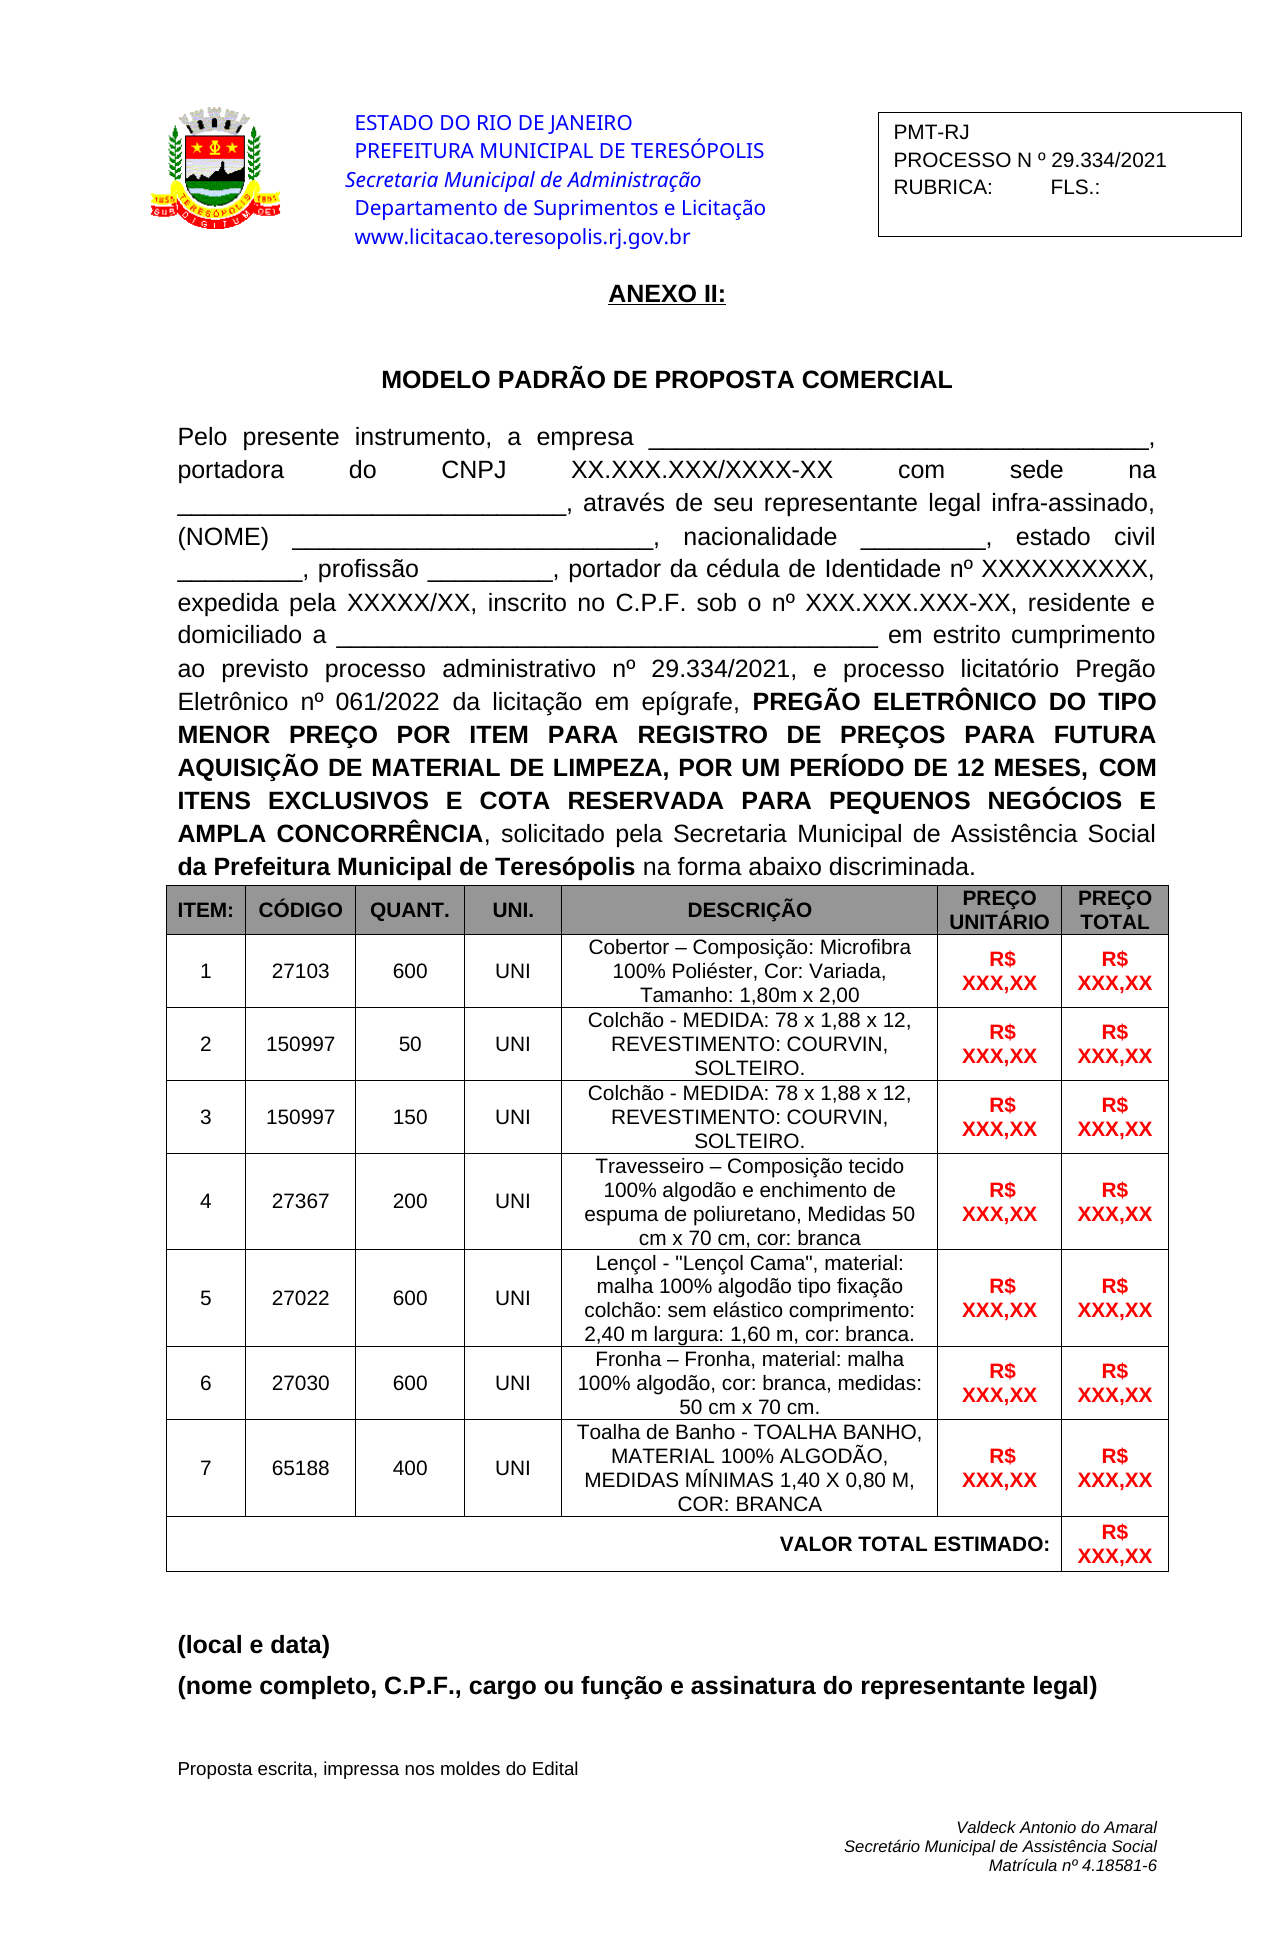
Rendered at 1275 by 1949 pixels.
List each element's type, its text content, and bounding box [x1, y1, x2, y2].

table_cell 200 [356, 1154, 464, 1249]
table_cell Colchão - MEDIDA: 78 x 1,88 x 12, REVESTIMENTO: COURVIN, SOLTEIRO. [562, 1081, 937, 1152]
table_cell R$ XXX,XX [1062, 1420, 1168, 1516]
table_header ITEM: [167, 886, 245, 934]
table_cell UNI [465, 1250, 561, 1346]
table_header PREÇO UNITÁRIO [938, 886, 1061, 934]
table_cell 7 [167, 1420, 245, 1516]
table_cell 150997 [246, 1081, 355, 1152]
table_cell R$ XXX,XX [1062, 1517, 1168, 1571]
table_cell 27367 [246, 1154, 355, 1249]
table_cell UNI [465, 1347, 561, 1419]
text Pelo presente instrumento, a empresa ____________________________________, portadora do CNPJ XX.XXX.XXX/XXXX-XX com sede na ____________________________, através de seu representante legal infra-assinado, (NOME) __________________________, nacionalidade _________, estado civil _________, profissão _________, portador da cédula de Identidade nº XXXXXXXXXX, expedida pela XXXXX/XX, inscrito no C.P.F. sob o nº XXX.XXX.XXX-XX, residente e domiciliado a _______________________________________ em estrito cumprimento ao previsto processo administrativo nº 29.334/2021, e processo licitatório Pregão Eletrônico nº 061/2022 da licitação em epígrafe, PREGÃO ELETRÔNICO DO TIPO MENOR PREÇO POR ITEM PARA REGISTRO DE PREÇOS PARA FUTURA AQUISIÇÃO DE MATERIAL DE LIMPEZA, POR UM PERÍODO DE 12 MESES, COM ITENS EXCLUSIVOS E COTA RESERVADA PARA PEQUENOS NEGÓCIOS E AMPLA CONCORRÊNCIA, solicitado pela Secretaria Municipal de Assistência Social da Prefeitura Municipal de Teresópolis na forma abaixo discriminada. [177, 422, 1157, 880]
text (nome completo, C.P.F., cargo ou função e assinatura do representante legal) [177, 1671, 1157, 1699]
table_cell Lençol - "Lençol Cama", material: malha 100% algodão tipo fixação colchão: sem elástico comprimento: 2,40 m largura: 1,60 m, cor: branca. [562, 1250, 937, 1346]
table_cell R$ XXX,XX [938, 1154, 1061, 1249]
table_header QUANT. [356, 886, 464, 934]
table_cell 27103 [246, 935, 355, 1007]
table_cell R$ XXX,XX [938, 1250, 1061, 1346]
table_cell 1 [167, 935, 245, 1007]
table_cell R$ XXX,XX [1062, 1347, 1168, 1419]
table_cell R$ XXX,XX [938, 1008, 1061, 1079]
table_cell R$ XXX,XX [938, 1420, 1061, 1516]
table_cell UNI [465, 1154, 561, 1249]
table_cell Toalha de Banho - TOALHA BANHO, MATERIAL 100% ALGODÃO, MEDIDAS MÍNIMAS 1,40 X 0,80 M, COR: BRANCA [562, 1420, 937, 1516]
table_cell R$ XXX,XX [938, 1081, 1061, 1152]
table_cell R$ XXX,XX [938, 1347, 1061, 1419]
table_cell 600 [356, 1250, 464, 1346]
table_cell R$ XXX,XX [1062, 1154, 1168, 1249]
text Proposta escrita, impressa nos moldes do Edital [177, 1758, 1157, 1779]
text Matrícula 4.18581-6ANEXO II: [177, 279, 1157, 307]
table_cell Cobertor – Composição: Microfibra 100% Poliéster, Cor: Variada, Tamanho: 1,80m x 2,00 [562, 935, 937, 1007]
table_cell R$ XXX,XX [1062, 1008, 1168, 1079]
table_header PREÇO TOTAL [1062, 886, 1168, 934]
table_cell 600 [356, 1347, 464, 1419]
table_cell Colchão - MEDIDA: 78 x 1,88 x 12, REVESTIMENTO: COURVIN, SOLTEIRO. [562, 1008, 937, 1079]
table_cell UNI [465, 1008, 561, 1079]
picture [150, 107, 281, 229]
table_cell 400 [356, 1420, 464, 1516]
table_header CÓDIGO [246, 886, 355, 934]
table_cell R$ XXX,XX [938, 935, 1061, 1007]
table_cell R$ XXX,XX [1062, 935, 1168, 1007]
table_cell 27022 [246, 1250, 355, 1346]
table_cell 27030 [246, 1347, 355, 1419]
text MODELO PADRÃO DE PROPOSTA COMERCIAL [177, 365, 1157, 394]
text (local e data) [177, 1629, 1157, 1658]
table_cell 50 [356, 1008, 464, 1079]
table_cell R$ XXX,XX [1062, 1250, 1168, 1346]
table_cell 2 [167, 1008, 245, 1079]
table_header DESCRIÇÃO [562, 886, 937, 934]
table_cell UNI [465, 1420, 561, 1516]
table_cell 150997 [246, 1008, 355, 1079]
table_cell 6 [167, 1347, 245, 1419]
table_cell 150 [356, 1081, 464, 1152]
table_cell VALOR TOTAL ESTIMADO: [167, 1517, 1061, 1571]
table_cell UNI [465, 1081, 561, 1152]
table_cell 3 [167, 1081, 245, 1152]
table_cell UNI [465, 935, 561, 1007]
table_cell 65188 [246, 1420, 355, 1516]
table_cell R$ XXX,XX [1062, 1081, 1168, 1152]
table_cell Fronha – Fronha, material: malha 100% algodão, cor: branca, medidas: 50 cm x 70 cm. [562, 1347, 937, 1419]
table_header UNI. [465, 886, 561, 934]
table_cell 5 [167, 1250, 245, 1346]
table_cell Travesseiro – Composição tecido 100% algodão e enchimento de espuma de poliuretano, Medidas 50 cm x 70 cm, cor: branca [562, 1154, 937, 1249]
table_cell 4 [167, 1154, 245, 1249]
table_cell 600 [356, 935, 464, 1007]
